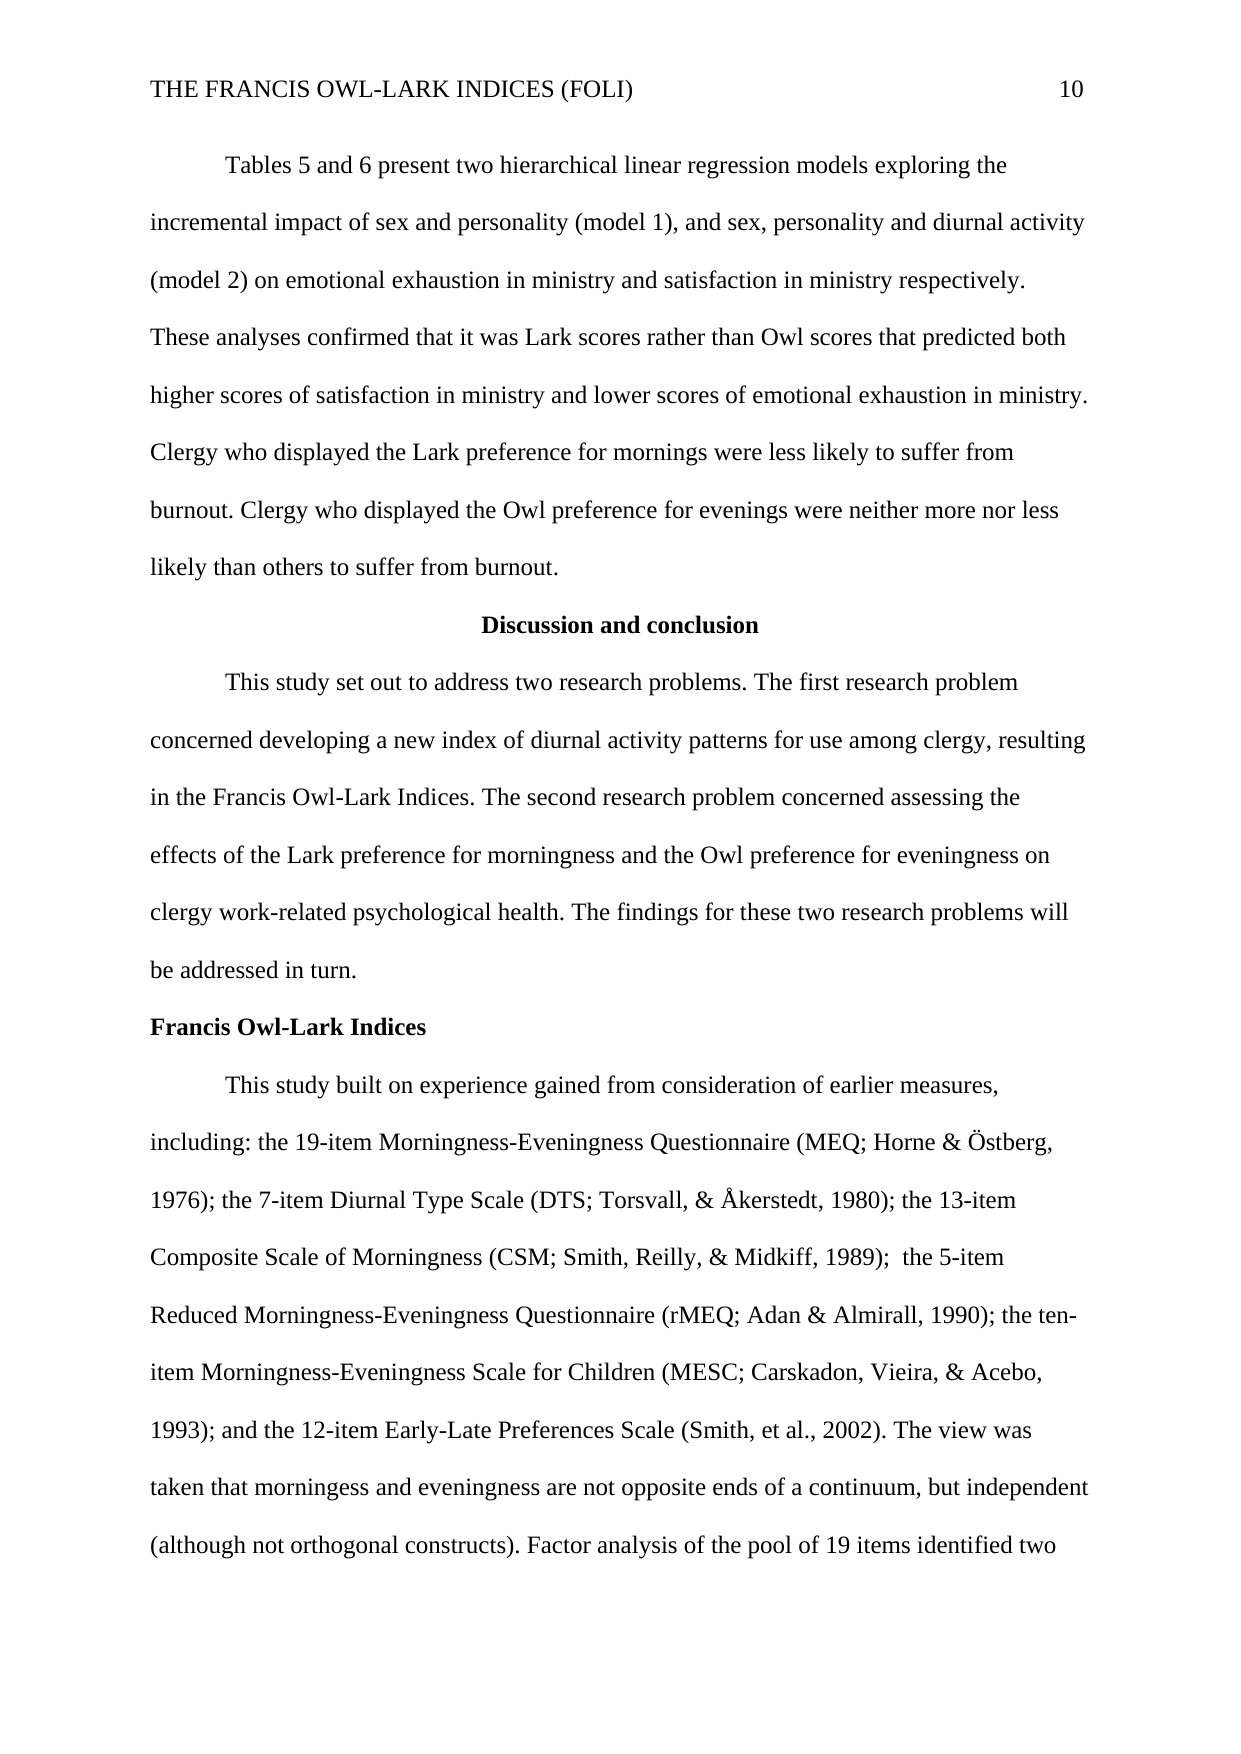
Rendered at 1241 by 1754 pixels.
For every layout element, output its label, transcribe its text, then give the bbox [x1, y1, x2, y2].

text Discussion and conclusion [150, 610, 1090, 639]
text Francis Owl-Lark Indices [150, 1012, 1090, 1041]
text This study set out to address two research problems. The first research problem concerned developing a new index of diurnal activity patterns for use among clergy, resulting in the Francis Owl-Lark Indices. The second research problem concerned assessing the effects of the Lark preference for morningness and the Owl preference for eveningness on clergy work-related psychological health. The findings for these two research problems will be addressed in turn. [150, 667, 1090, 984]
text Tables 5 and 6 present two hierarchical linear regression models exploring the incremental impact of sex and personality (model 1), and sex, personality and diurnal activity (model 2) on emotional exhaustion in ministry and satisfaction in ministry respectively. These analyses confirmed that it was Lark scores rather than Owl scores that predicted both higher scores of satisfaction in ministry and lower scores of emotional exhaustion in ministry. Clergy who displayed the Lark preference for mornings were less likely to suffer from burnout. Clergy who displayed the Owl preference for evenings were neither more nor less likely than others to suffer from burnout. [150, 150, 1090, 581]
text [150, 1070, 1090, 1559]
